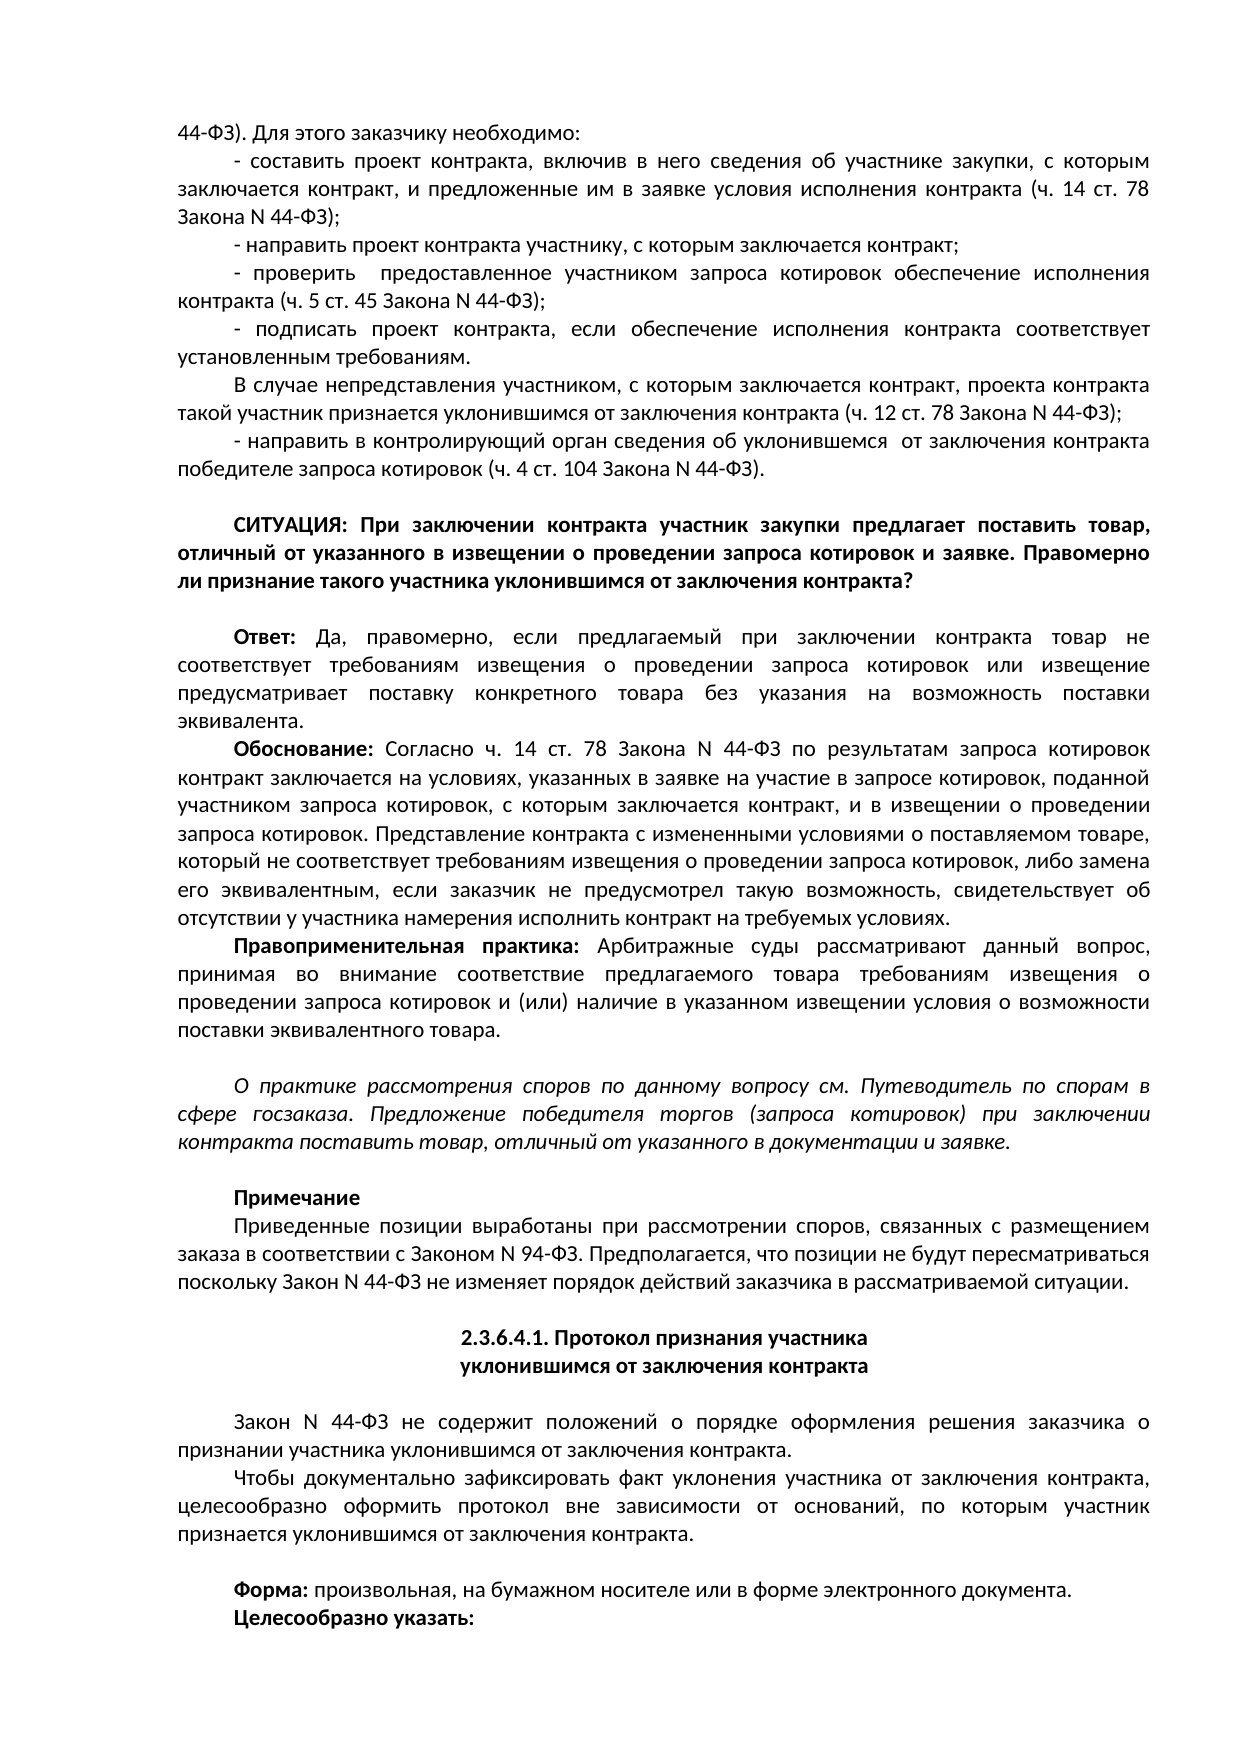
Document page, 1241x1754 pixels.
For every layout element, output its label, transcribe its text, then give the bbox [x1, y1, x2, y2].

text Правоприменительная практика: Арбитражные суды рассматривают данный вопрос, принимая во внимание соответствие предлагаемого товара требованиям извещения о проведении запроса котировок и (или) наличие в указанном извещении условия о возможности поставки эквивалентного товара. [177, 931, 1152, 1043]
text - составить проект контракта, включив в него сведения об участнике закупки, с которым заключается контракт, и предложенные им в заявке условия исполнения контракта (ч. 14 ст. 78 Закона N 44-ФЗ); [177, 146, 1152, 230]
text Примечание [177, 1183, 1152, 1211]
text Закон N 44-ФЗ не содержит положений о порядке оформления решения заказчика о признании участника уклонившимся от заключения контракта. [177, 1407, 1152, 1463]
text Обоснование: Согласно ч. 14 ст. 78 Закона N 44-ФЗ по результатам запроса котировок контракт заключается на условиях, указанных в заявке на участие в запросе котировок, поданной участником запроса котировок, с которым заключается контракт, и в извещении о проведении запроса котировок. Представление контракта с измененными условиями о поставляемом товаре, который не соответствует требованиям извещения о проведении запроса котировок, либо замена его эквивалентным, если заказчик не предусмотрел такую возможность, свидетельствует об отсутствии у участника намерения исполнить контракт на требуемых условиях. [177, 734, 1152, 931]
text В случае непредставления участником, с которым заключается контракт, проекта контракта такой участник признается уклонившимся от заключения контракта (ч. 12 ст. 78 Закона N 44-ФЗ); [177, 370, 1152, 426]
text Форма: произвольная, на бумажном носителе или в форме электронного документа. [177, 1575, 1152, 1603]
text 2.3.6.4.1. Протокол признания участника [177, 1323, 1152, 1351]
text О практике рассмотрения споров по данному вопросу см. Путеводитель по спорам в сфере госзаказа. Предложение победителя торгов (запроса котировок) при заключении контракта поставить товар, отличный от указанного в документации и заявке. [177, 1071, 1152, 1155]
text - подписать проект контракта, если обеспечение исполнения контракта соответствует установленным требованиям. [177, 314, 1152, 370]
text Ответ: Да, правомерно, если предлагаемый при заключении контракта товар не соответствует требованиям извещения о проведении запроса котировок или извещение предусматривает поставку конкретного товара без указания на возможность поставки эквивалента. [177, 622, 1152, 734]
text - направить в контролирующий орган сведения об уклонившемся от заключения контракта победителе запроса котировок (ч. 4 ст. 104 Закона N 44-ФЗ). [177, 426, 1152, 482]
text СИТУАЦИЯ: При заключении контракта участник закупки предлагает поставить товар, отличный от указанного в извещении о проведении запроса котировок и заявке. Правомерно ли признание такого участника уклонившимся от заключения контракта? [177, 510, 1152, 594]
text Целесообразно указать: [177, 1603, 1152, 1631]
text Чтобы документально зафиксировать факт уклонения участника от заключения контракта, целесообразно оформить протокол вне зависимости от оснований, по которым участник признается уклонившимся от заключения контракта. [177, 1463, 1152, 1547]
text Приведенные позиции выработаны при рассмотрении споров, связанных с размещением заказа в соответствии с Законом N 94-ФЗ. Предполагается, что позиции не будут пересматриваться поскольку Закон N 44-ФЗ не изменяет порядок действий заказчика в рассматриваемой ситуации. [177, 1211, 1152, 1295]
text уклонившимся от заключения контракта [177, 1351, 1152, 1379]
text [177, 118, 1152, 146]
text - направить проект контракта участнику, с которым заключается контракт; [177, 230, 1152, 258]
text - проверить предоставленное участником запроса котировок обеспечение исполнения контракта (ч. 5 ст. 45 Закона N 44-ФЗ); [177, 258, 1152, 314]
